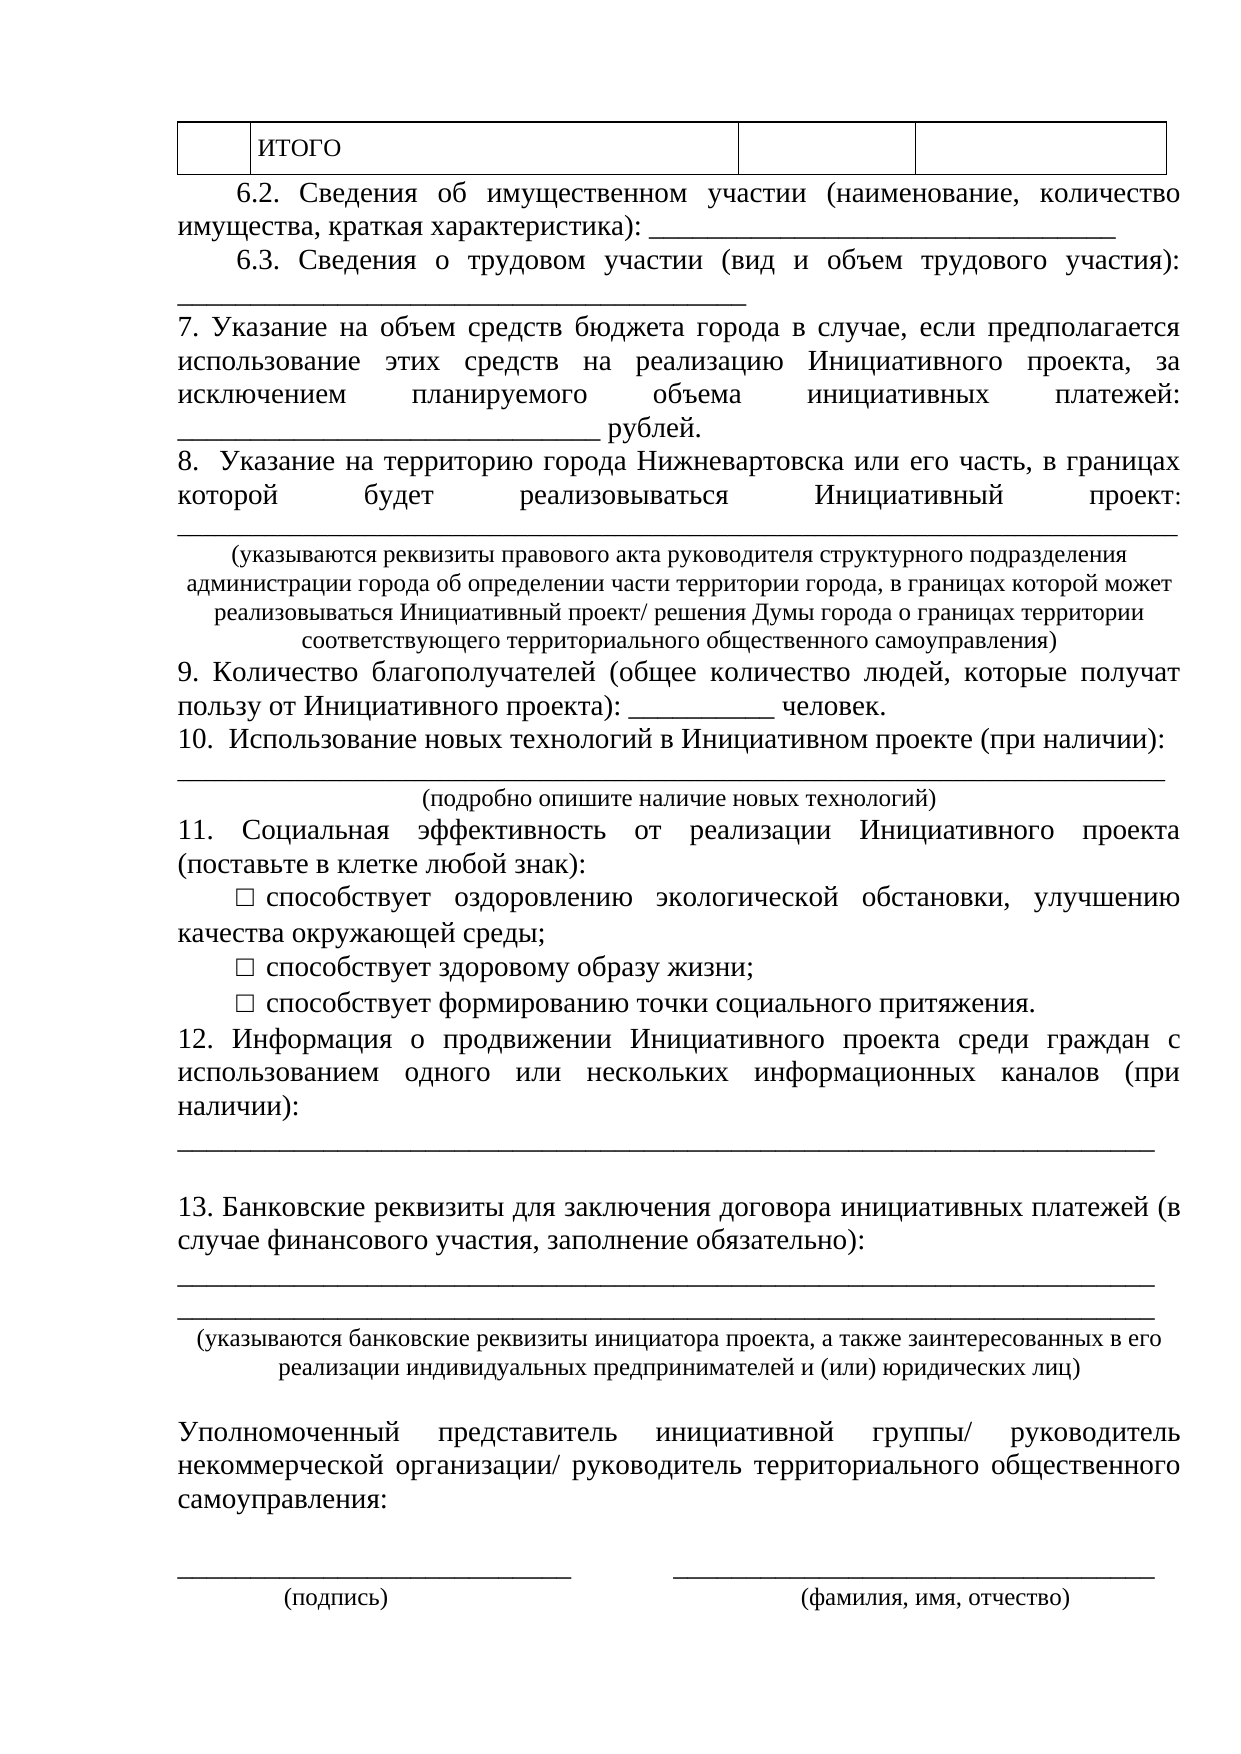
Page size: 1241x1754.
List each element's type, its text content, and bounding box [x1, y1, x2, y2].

text 7. Указание на объем средств бюджета города в случае, если предполагается использование этих средств на реализацию Инициативного проекта, за исключением планируемого объема инициативных платежей: _____________________________ рублей. [177, 309, 1181, 443]
text (указываются банковские реквизиты инициатора проекта, а также заинтересованных в его реализации индивидуальных предпринимателей и (или) юридических лиц) [177, 1323, 1181, 1380]
text 6.2. Сведения об имущественном участии (наименование, количество имущества, краткая характеристика): ________________________________ [177, 175, 1181, 242]
table_cell [739, 123, 915, 174]
table_cell [916, 123, 1166, 174]
text ___________________________________________________________________ [177, 1122, 1181, 1155]
list способствует оздоровлению экологической обстановки, улучшению качества окружающей среды; [177, 879, 1181, 949]
text 6.3. Сведения о трудовом участии (вид и объем трудового участия): _______________________________________ [177, 242, 1181, 309]
text Уполномоченный представитель инициативной группы/ руководитель некоммерческой организации/ руководитель территориального общественного самоуправления: [177, 1414, 1181, 1514]
text ___________________________________________________________________ [177, 1289, 1181, 1323]
text ___________________________________________________________________ [177, 1256, 1181, 1289]
text 10. Использование новых технологий в Инициативном проекте (при наличии): [177, 721, 1181, 755]
text _______________________________________________________________________________ [177, 755, 1181, 783]
text ___________________________ _________________________________ [177, 1548, 1181, 1582]
list способствует формированию точки социального притяжения. [177, 985, 1181, 1021]
text 9. Количество благополучателей (общее количество людей, которые получат пользу от Инициативного проекта): __________ человек. [177, 654, 1181, 721]
text (подробно опишите наличие новых технологий) [177, 783, 1181, 812]
text 13. Банковские реквизиты для заключения договора инициативных платежей (в случае финансового участия, заполнение обязательно): [177, 1189, 1181, 1256]
text 8. Указание на территорию города Нижневартовска или его часть, в границах которой будет реализовываться Инициативный проект: ________________________________________________________________________________ [177, 443, 1181, 539]
text (подпись) (фамилия, имя, отчество) [177, 1582, 1181, 1610]
table_cell [178, 123, 250, 174]
text 12. Информация о продвижении Инициативного проекта среди граждан с использованием одного или нескольких информационных каналов (при наличии): [177, 1021, 1181, 1122]
text (указываются реквизиты правового акта руководителя структурного подразделения администрации города об определении части территории города, в границах которой может реализовываться Инициативный проект/ решения Думы города о границах территории соответствующего территориального общественного самоуправления) [177, 539, 1181, 654]
list способствует здоровому образу жизни; [177, 949, 1181, 985]
text 11. Социальная эффективность от реализации Инициативного проекта (поставьте в клетке любой знак): [177, 812, 1181, 879]
table_cell ИТОГО [251, 123, 738, 174]
